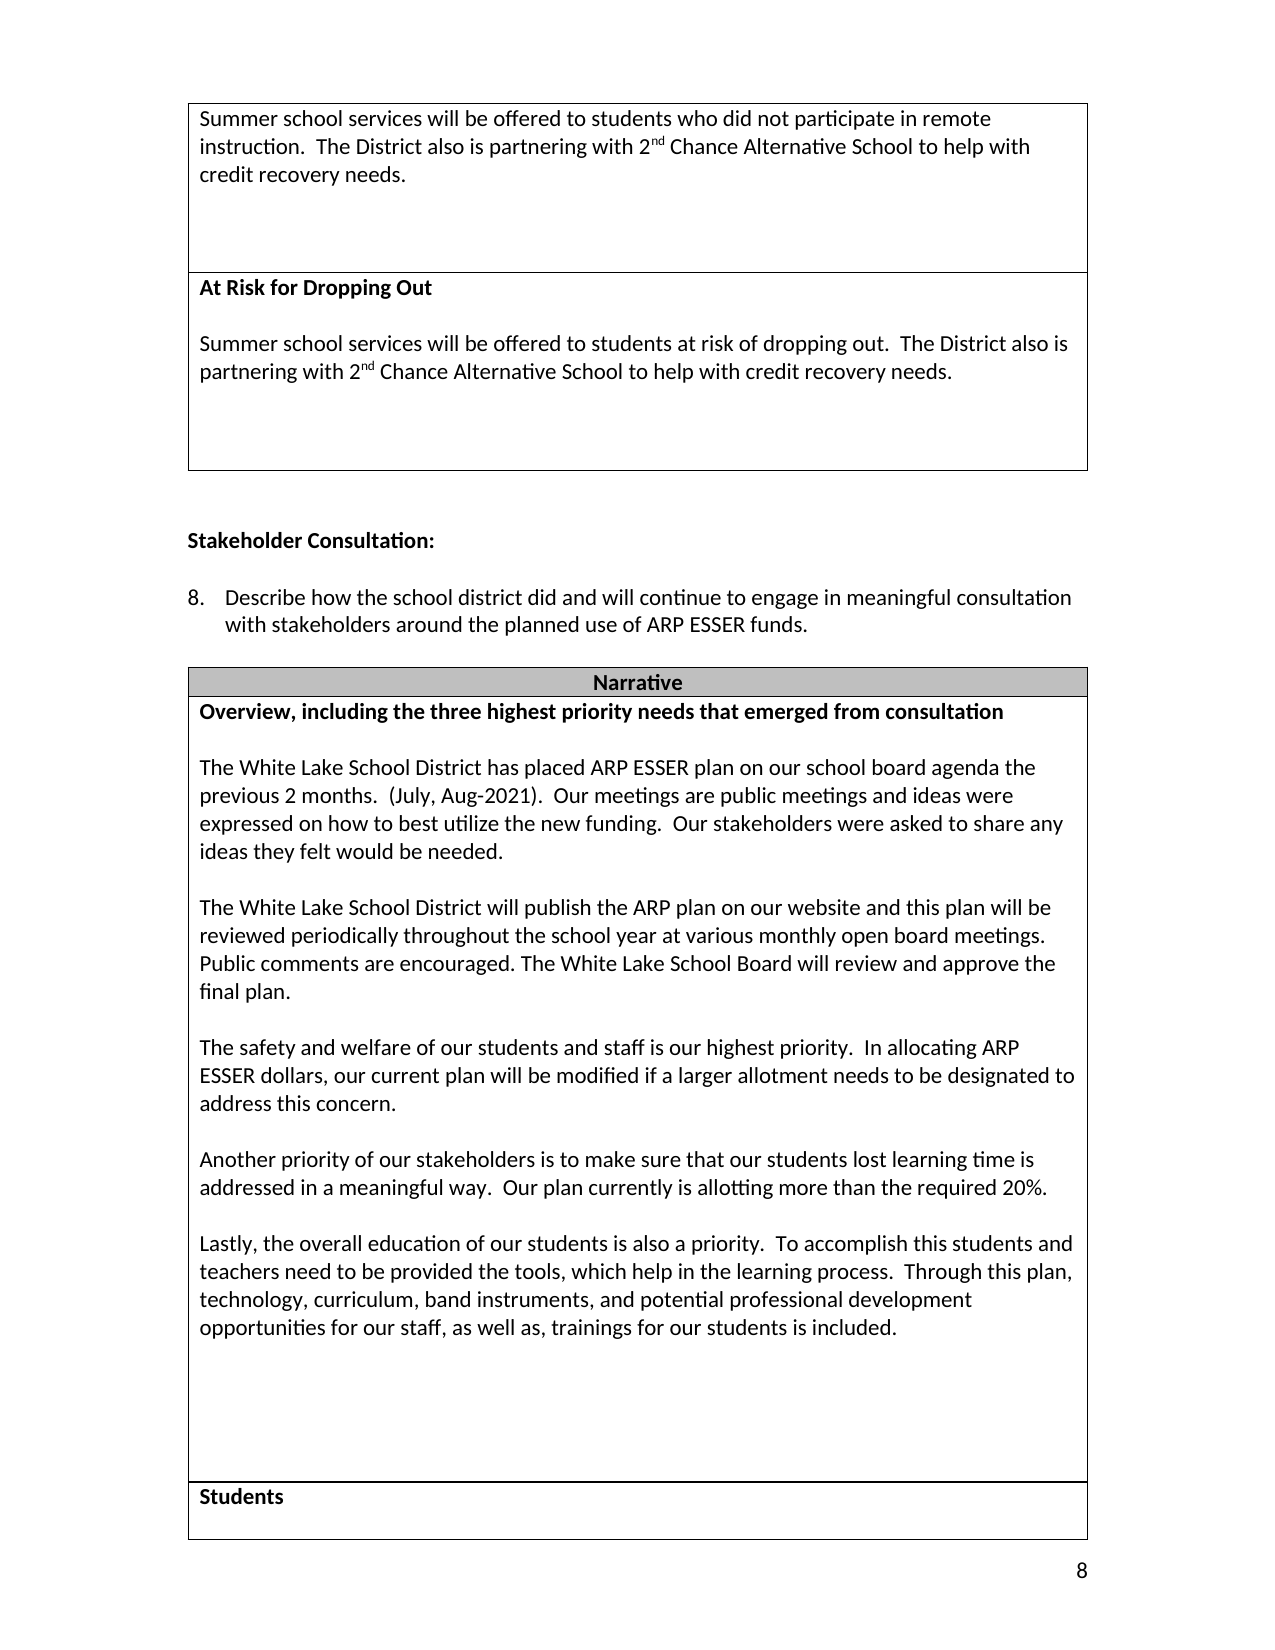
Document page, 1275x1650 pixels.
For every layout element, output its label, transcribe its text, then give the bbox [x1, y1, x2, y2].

text Stakeholder Consultation: [187, 527, 1087, 554]
table_header Narrative [189, 668, 1087, 696]
table_cell Overview, including the three highest priority needs that emerged from consultation The White Lake School District has placed ARP ESSER plan on our school board agenda the previous 2 months. (July, Aug-2021). Our meetings are public meetings and ideas were expressed on how to best utilize the new funding. Our stakeholders were asked to share any ideas they felt would be needed. The White Lake School District will publish the ARP plan on our website and this plan will be reviewed periodically throughout the school year at various monthly open board meetings. Public comments are encouraged. The White Lake School Board will review and approve the final plan. The safety and welfare of our students and staff is our highest priority. In allocating ARP ESSER dollars, our current plan will be modified if a larger allotment needs to be designated to address this concern. Another priority of our stakeholders is to make sure that our students lost learning time is addressed in a meaningful way. Our plan currently is allotting more than the required 20%. Lastly, the overall education of our students is also a priority. To accomplish this students and teachers need to be provided the tools, which help in the learning process. Through this plan, technology, curriculum, band instruments, and potential professional development opportunities for our staff, as well as, trainings for our students is included. [189, 697, 1087, 1481]
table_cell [189, 104, 1087, 272]
list Describe how the school district did and will continue to engage in meaningful consultation with stakeholders around the planned use of ARP ESSER funds. [187, 583, 1087, 639]
table_cell At Risk for Dropping Out Summer school services will be offered to students at risk of dropping out. The District also is partnering with 2nd Chance Alternative School to help with credit recovery needs. [189, 273, 1087, 469]
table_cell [189, 1483, 1087, 1538]
